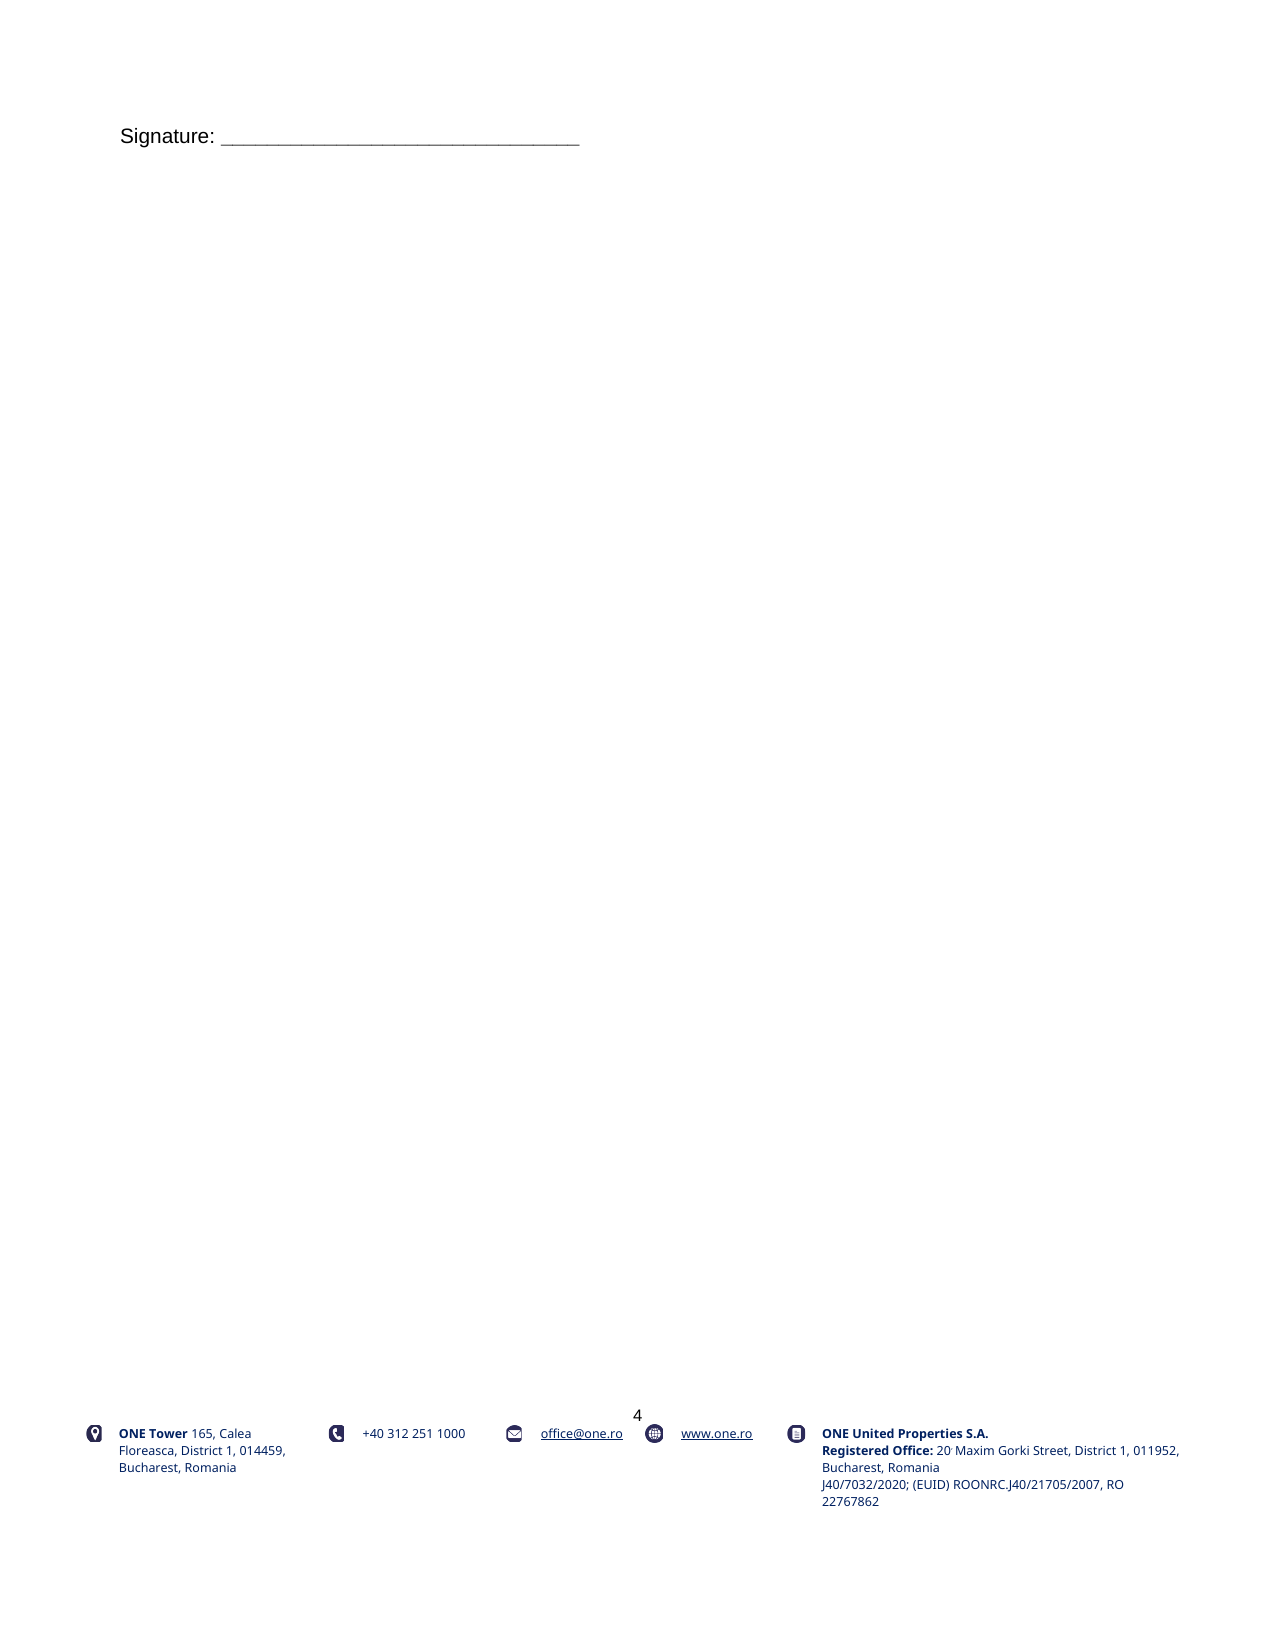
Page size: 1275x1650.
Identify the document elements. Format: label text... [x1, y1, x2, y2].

list Signature: _______________________________ [120, 120, 1155, 149]
picture [506, 1425, 522, 1441]
picture [328, 1425, 344, 1441]
picture [645, 1424, 663, 1443]
picture [86, 1425, 102, 1441]
picture [787, 1425, 806, 1443]
